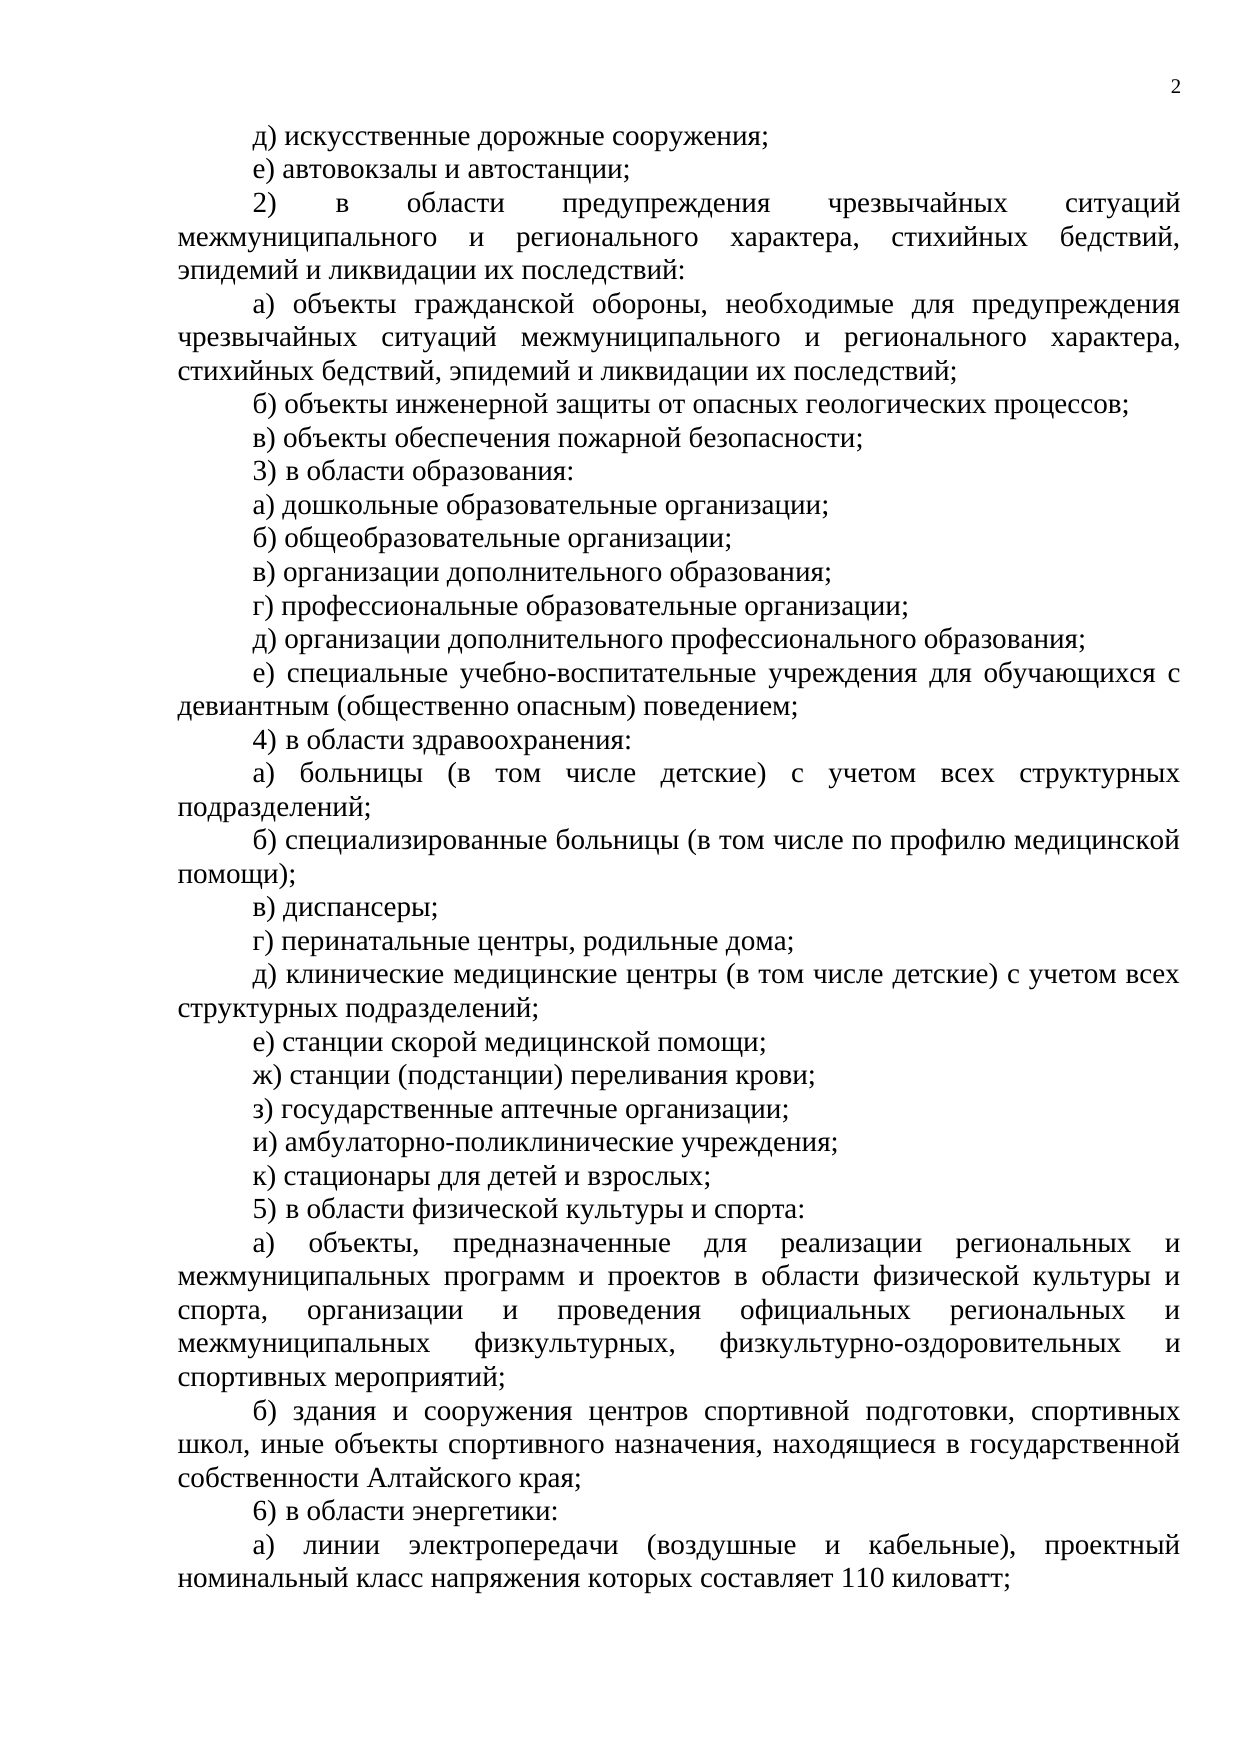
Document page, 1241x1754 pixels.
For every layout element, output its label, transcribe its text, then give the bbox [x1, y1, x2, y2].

text а) объекты, предназначенные для реализации региональных и межмуниципальных программ и проектов в области физической культуры и спорта, организации и проведения официальных региональных и межмуниципальных физкультурных, физкультурно-оздоровительных и спортивных мероприятий; [177, 1225, 1181, 1393]
list а) линии электропередачи (воздушные и кабельные), проектный номинальный класс напряжения которых составляет 110 киловатт; [177, 1527, 1181, 1594]
text в) диспансеры; [177, 889, 1181, 923]
list в области образования: [177, 453, 1181, 487]
text д) организации дополнительного профессионального образования; [177, 621, 1181, 655]
text з) государственные аптечные организации; [177, 1091, 1181, 1124]
text е) специальные учебно-воспитательные учреждения для обучающихся с девиантным (общественно опасным) поведением; [177, 655, 1181, 722]
text а) объекты гражданской обороны, необходимые для предупреждения чрезвычайных ситуаций межмуниципального и регионального характера, стихийных бедствий, эпидемий и ликвидации их последствий; [177, 286, 1181, 386]
text в) организации дополнительного образования; [177, 554, 1181, 588]
text б) общеобразовательные организации; [177, 521, 1181, 554]
text и) амбулаторно-поликлинические учреждения; [177, 1124, 1181, 1158]
list в области энергетики: [177, 1493, 1181, 1527]
text ж) станции (подстанции) переливания крови; [177, 1057, 1181, 1091]
text в) объекты обеспечения пожарной безопасности; [177, 420, 1181, 453]
list в области здравоохранения: [177, 722, 1181, 755]
text д) искусственные дорожные сооружения; [177, 118, 1181, 152]
text а) дошкольные образовательные организации; [177, 487, 1181, 521]
text е) автовокзалы и автостанции; [177, 152, 1181, 185]
text е) станции скорой медицинской помощи; [177, 1024, 1181, 1057]
list в области физической культуры и спорта: [177, 1191, 1181, 1225]
text г) перинатальные центры, родильные дома; [177, 923, 1181, 957]
text б) здания и сооружения центров спортивной подготовки, спортивных школ, иные объекты спортивного назначения, находящиеся в государственной собственности Алтайского края; [177, 1393, 1181, 1493]
text б) объекты инженерной защиты от опасных геологических процессов; [177, 386, 1181, 420]
text а) больницы (в том числе детские) с учетом всех структурных подразделений; [177, 755, 1181, 822]
text к) стационары для детей и взрослых; [177, 1158, 1181, 1191]
text б) специализированные больницы (в том числе по профилю медицинской помощи); [177, 822, 1181, 889]
list в области предупреждения чрезвычайных ситуаций межмуниципального и регионального характера, стихийных бедствий, эпидемий и ликвидации их последствий: [177, 185, 1181, 286]
text д) клинические медицинские центры (в том числе детские) с учетом всех структурных подразделений; [177, 957, 1181, 1024]
text г) профессиональные образовательные организации; [177, 588, 1181, 621]
